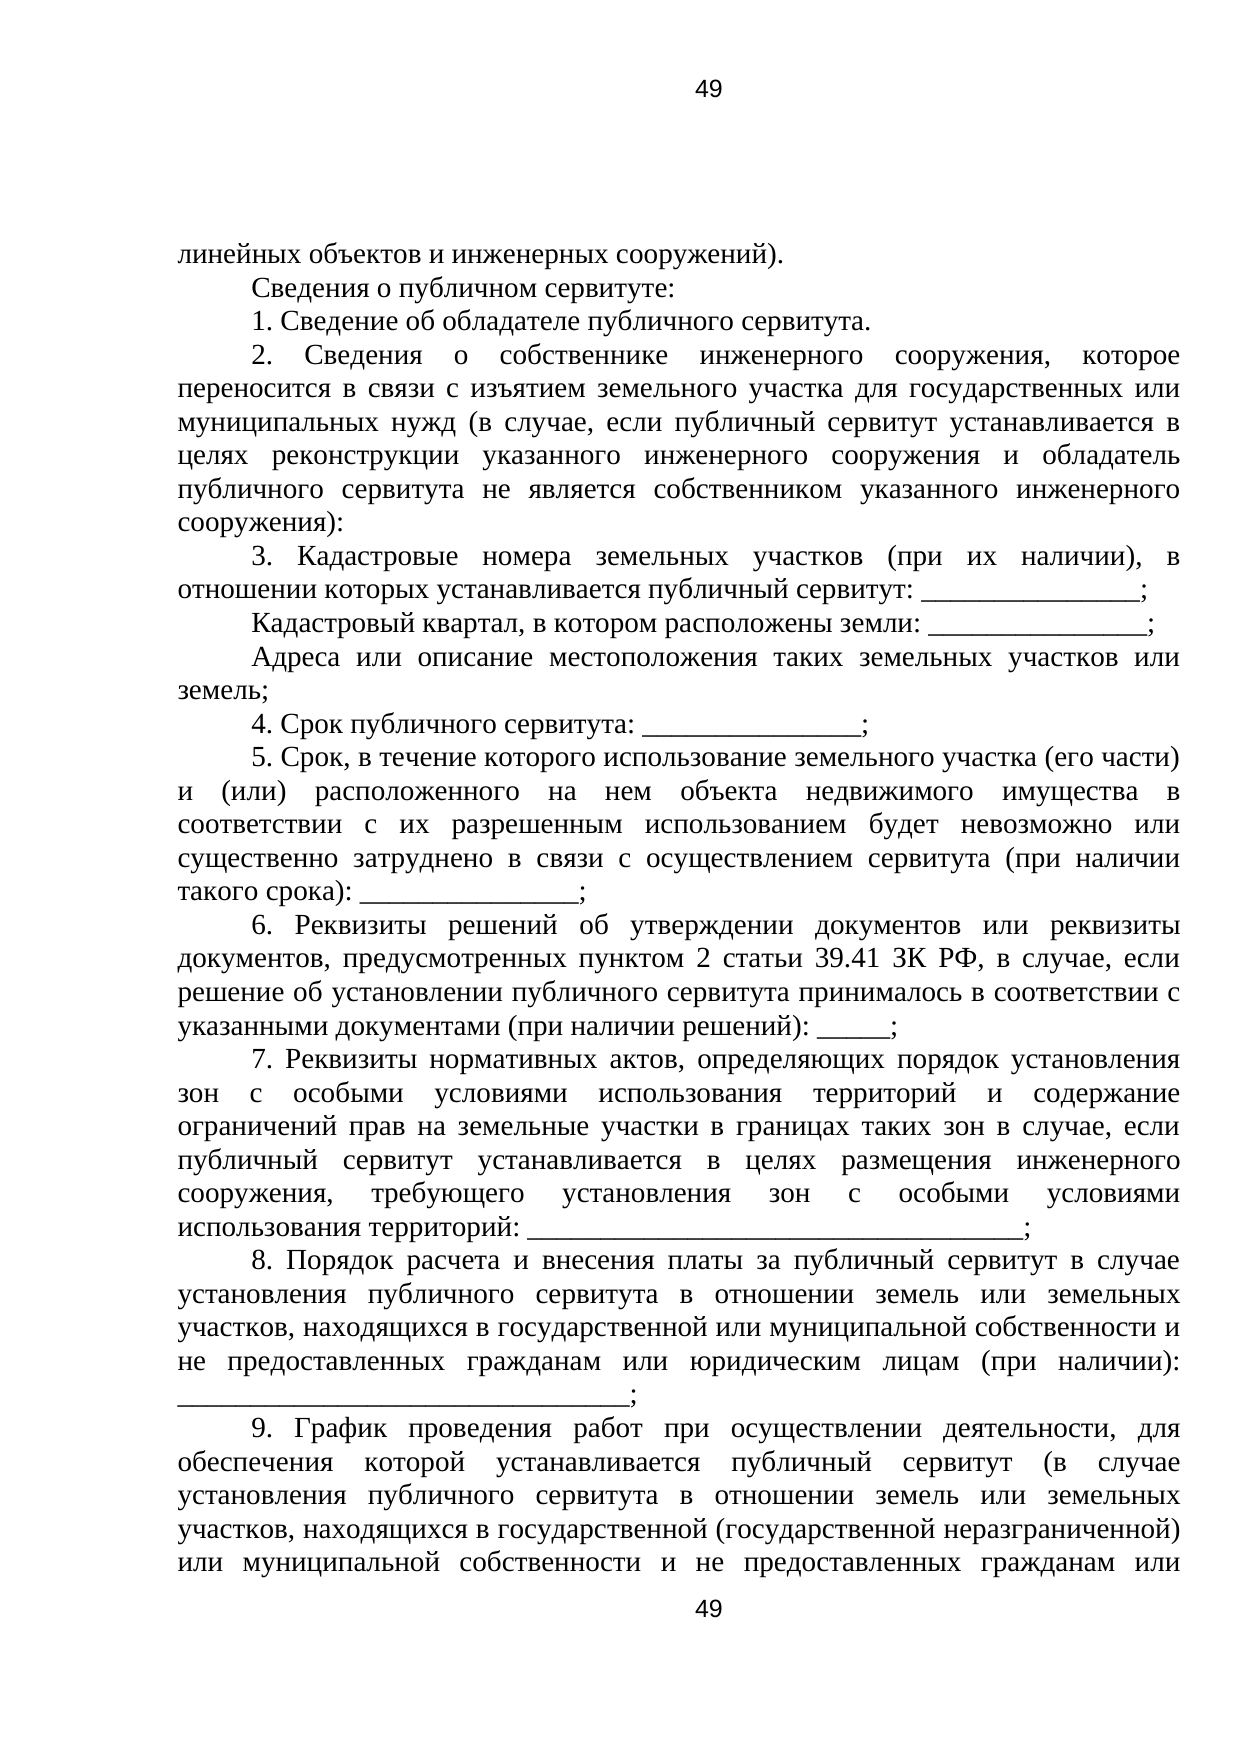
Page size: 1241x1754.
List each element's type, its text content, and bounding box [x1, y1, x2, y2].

text 7. Реквизиты нормативных актов, определяющих порядок установления зон с особыми условиями использования территорий и содержание ограничений прав на земельные участки в границах таких зон в случае, если публичный сервитут устанавливается в целях размещения инженерного сооружения, требующего установления зон с особыми условиями использования территорий: __________________________________; [177, 1041, 1181, 1242]
text 6. Реквизиты решений об утверждении документов или реквизиты документов, предусмотренных пунктом 2 статьи 39.41 ЗК РФ, в случае, если решение об установлении публичного сервитута принималось в соответствии с указанными документами (при наличии решений): _____; [177, 907, 1181, 1041]
text Кадастровый квартал, в котором расположены земли: _______________; [177, 605, 1181, 639]
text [177, 236, 1181, 270]
text Адреса или описание местоположения таких земельных участков или земель; [177, 639, 1181, 706]
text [177, 1410, 1181, 1578]
text 8. Порядок расчета и внесения платы за публичный сервитут в случае установления публичного сервитута в отношении земель или земельных участков, находящихся в государственной или муниципальной собственности и не предоставленных гражданам или юридическим лицам (при наличии): _______________________________; [177, 1242, 1181, 1410]
text 1. Сведение об обладателе публичного сервитута. [177, 303, 1181, 337]
text Сведения о публичном сервитуте: [177, 270, 1181, 303]
text 5. Срок, в течение которого использование земельного участка (его части) и (или) расположенного на нем объекта недвижимого имущества в соответствии с их разрешенным использованием будет невозможно или существенно затруднено в связи с осуществлением сервитута (при наличии такого срока): _______________; [177, 739, 1181, 907]
text 2. Сведения о собственнике инженерного сооружения, которое переносится в связи с изъятием земельного участка для государственных или муниципальных нужд (в случае, если публичный сервитут устанавливается в целях реконструкции указанного инженерного сооружения и обладатель публичного сервитута не является собственником указанного инженерного сооружения): [177, 337, 1181, 538]
text 3. Кадастровые номера земельных участков (при их наличии), в отношении которых устанавливается публичный сервитут: _______________; [177, 538, 1181, 605]
text 4. Срок публичного сервитута: _______________; [177, 706, 1181, 739]
